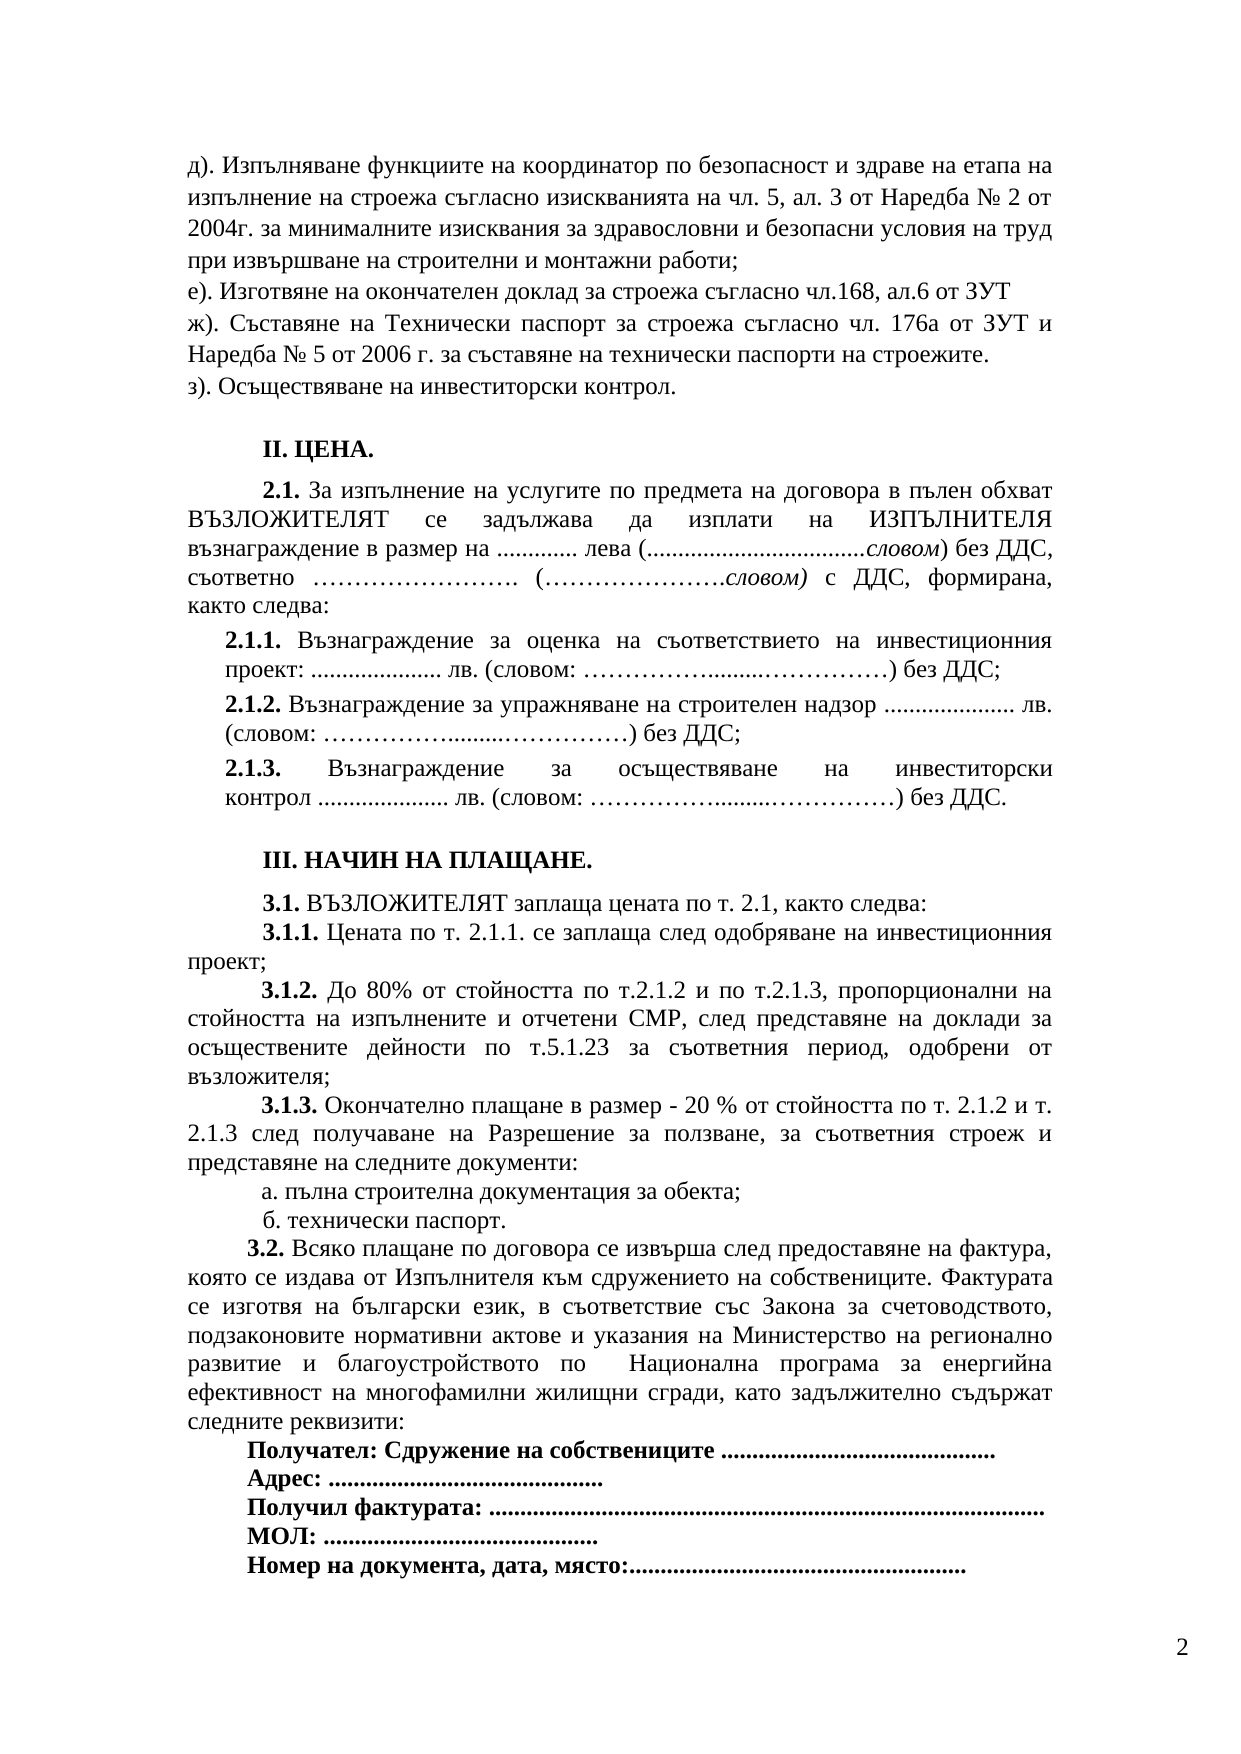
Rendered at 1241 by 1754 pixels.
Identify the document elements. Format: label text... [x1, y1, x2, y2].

text 3.1.3. Окончателно плащане в размер - 20 % от стойността по т. 2.1.2 и т. 2.1.3 след получаване на Разрешение за ползване, за съответния строеж и представяне на следните документи: [187, 1090, 1053, 1176]
text 3.1. ВЪЗЛОЖИТЕЛЯТ заплаща цената по т. 2.1, както следва: [187, 888, 1053, 917]
text ІІ. ЦЕНА. [187, 434, 1053, 463]
text з). Осъществяване на инвеститорски контрол. [187, 371, 1053, 400]
text 2.1. За изпълнение на услугите по предмета на договора в пълен обхват ВЪЗЛОЖИТЕЛЯТ се задължава да изплати на ИЗПЪЛНИТЕЛЯ възнаграждение в размер на ............. лева (...................................словом) без ДДС, съответно ……………………. (………………….словом) с ДДС, формирана, както следва: [187, 475, 1053, 619]
text 2.1.2. Възнаграждение за упражняване на строителен надзор ..................... лв. (словом: …………….........……………) без ДДС; [225, 689, 1053, 747]
text 2.1.3. Възнаграждение за осъществяване на инвеститорски контрол ..................... лв. (словом: …………….........……………) без ДДС. [225, 753, 1053, 810]
text а. пълна строителна документация за обекта; [187, 1176, 1053, 1205]
text Номер на документа, дата, място:...................................................... [187, 1550, 1053, 1578]
text Получател: Сдружение на собствениците ............................................ [187, 1435, 1053, 1463]
text д). Изпълняване функциите на координатор по безопасност и здраве на етапа на изпълнение на строежа съгласно изискванията на чл. 5, ал. 3 от Наредба № 2 от 2004г. за минималните изисквания за здравословни и безопасни условия на труд при извършване на строителни и монтажни работи; [187, 150, 1053, 273]
text б. технически паспорт. [187, 1205, 1053, 1233]
text ж). Съставяне на Технически паспорт за строежа съгласно чл. 176а от ЗУТ и Наредба № 5 от 2006 г. за съставяне на технически паспорти на строежите. [187, 308, 1053, 368]
text 3.2. Всяко плащане по договора се извърша след предоставяне на фактура, която се издава от Изпълнителя към сдружението на собствениците. Фактурата се изготвя на български език, в съответствие със Закона за счетоводството, подзаконовите нормативни актове и указания на Министерство на регионално развитие и благоустройството по Национална програма за енергийна ефективност на многофамилни жилищни сгради, като задължително съдържат следните реквизити: [187, 1233, 1053, 1435]
text 3.1.2. До 80% от стойността по т.2.1.2 и по т.2.1.3, пропорционални на стойността на изпълнените и отчетени СМР, след представяне на доклади за осъществените дейности по т.5.1.23 за съответния период, одобрени от възложителя; [187, 975, 1053, 1090]
text 2.1.1. Възнаграждение за оценка на съответствието на инвестиционния проект: ..................... лв. (словом: …………….........……………) без ДДС; [225, 625, 1053, 683]
text е). Изготвяне на окончателен доклад за строежа съгласно чл.168, ал.6 от ЗУТ [187, 276, 1053, 305]
text 3.1.1. Цената по т. 2.1.1. се заплаща след одобряване на инвестиционния проект; [187, 917, 1053, 975]
text МОЛ: ............................................ [187, 1521, 1053, 1550]
text Адрес: ............................................ [187, 1463, 1053, 1492]
text ІІІ. НАЧИН НА ПЛАЩАНЕ. [187, 845, 1053, 874]
text Получил фактурата: ......................................................................................... [187, 1492, 1053, 1521]
